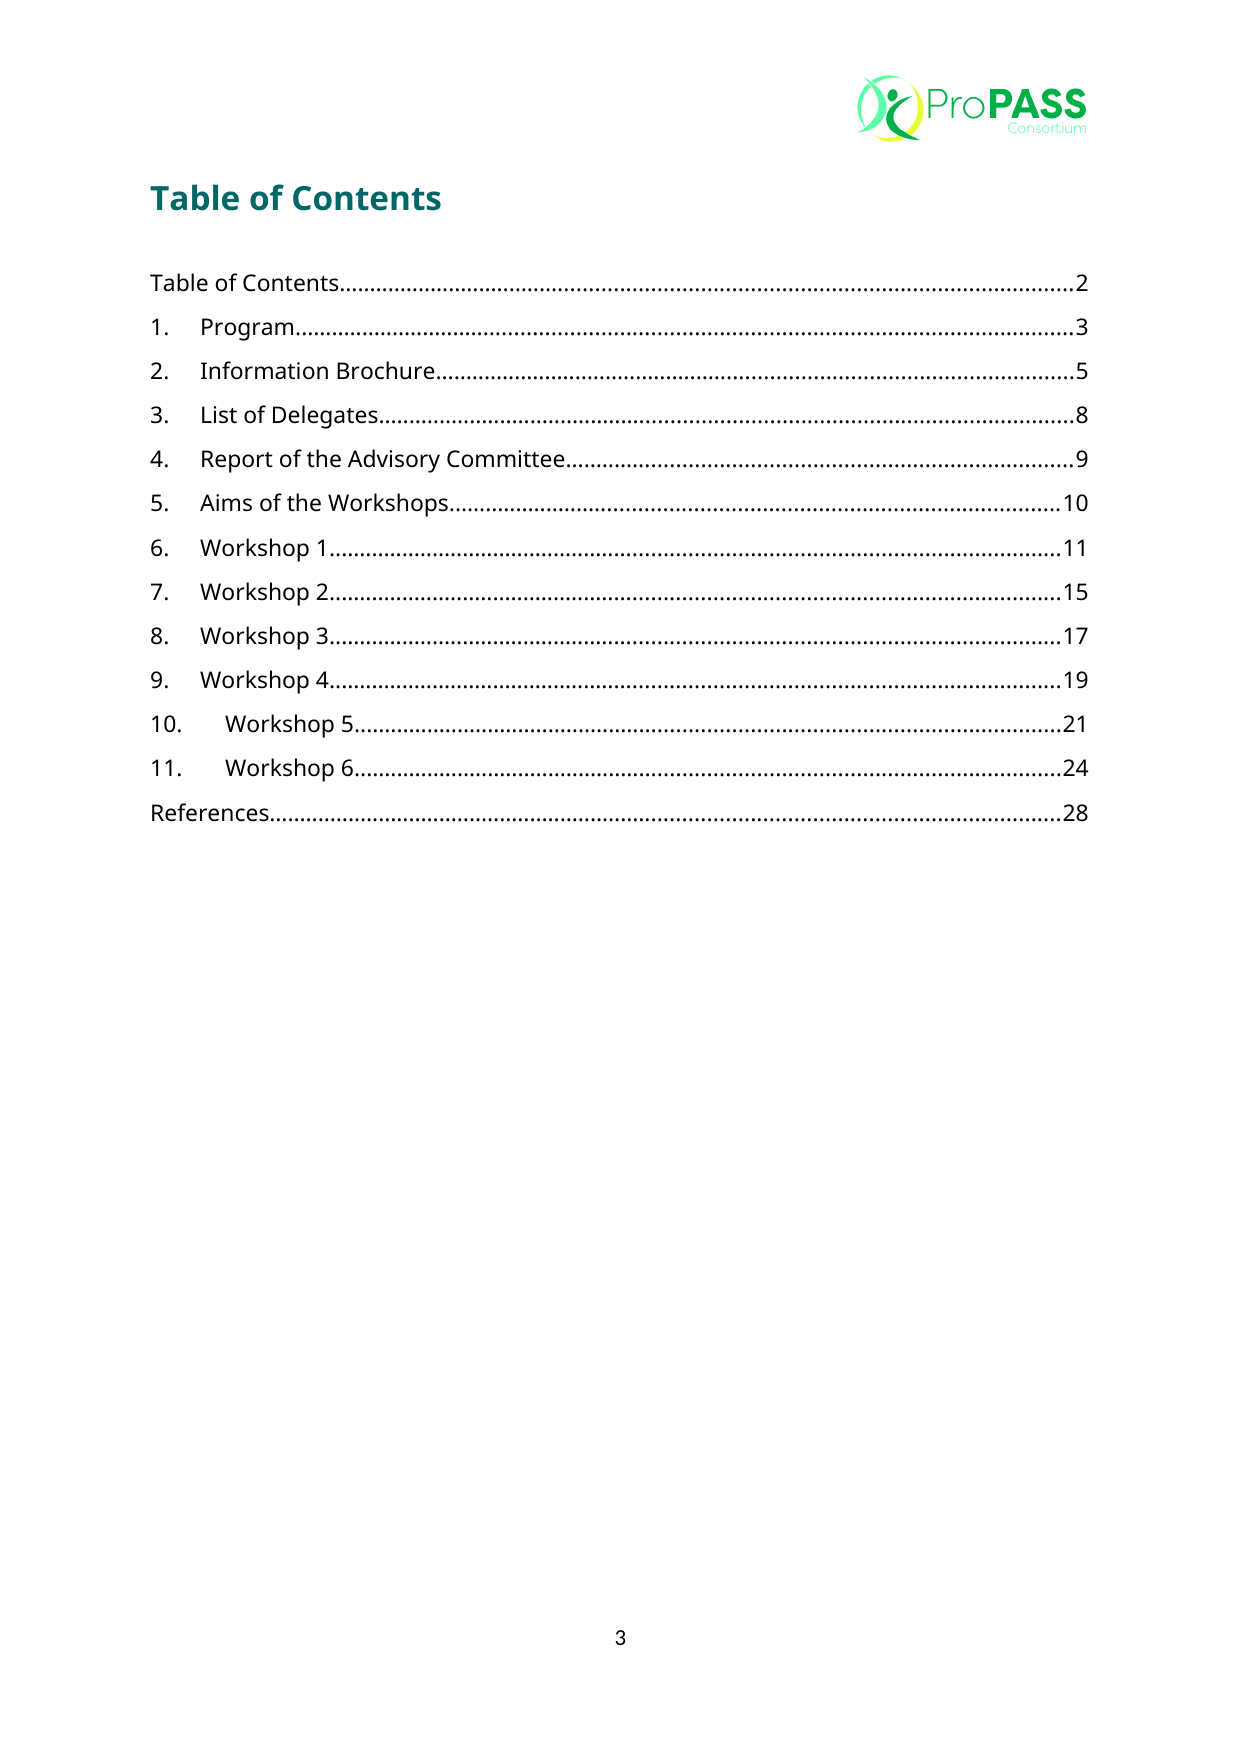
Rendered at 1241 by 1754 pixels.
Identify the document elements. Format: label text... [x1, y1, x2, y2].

subtitle Table of Contents [150, 175, 1090, 220]
picture [855, 75, 1091, 142]
